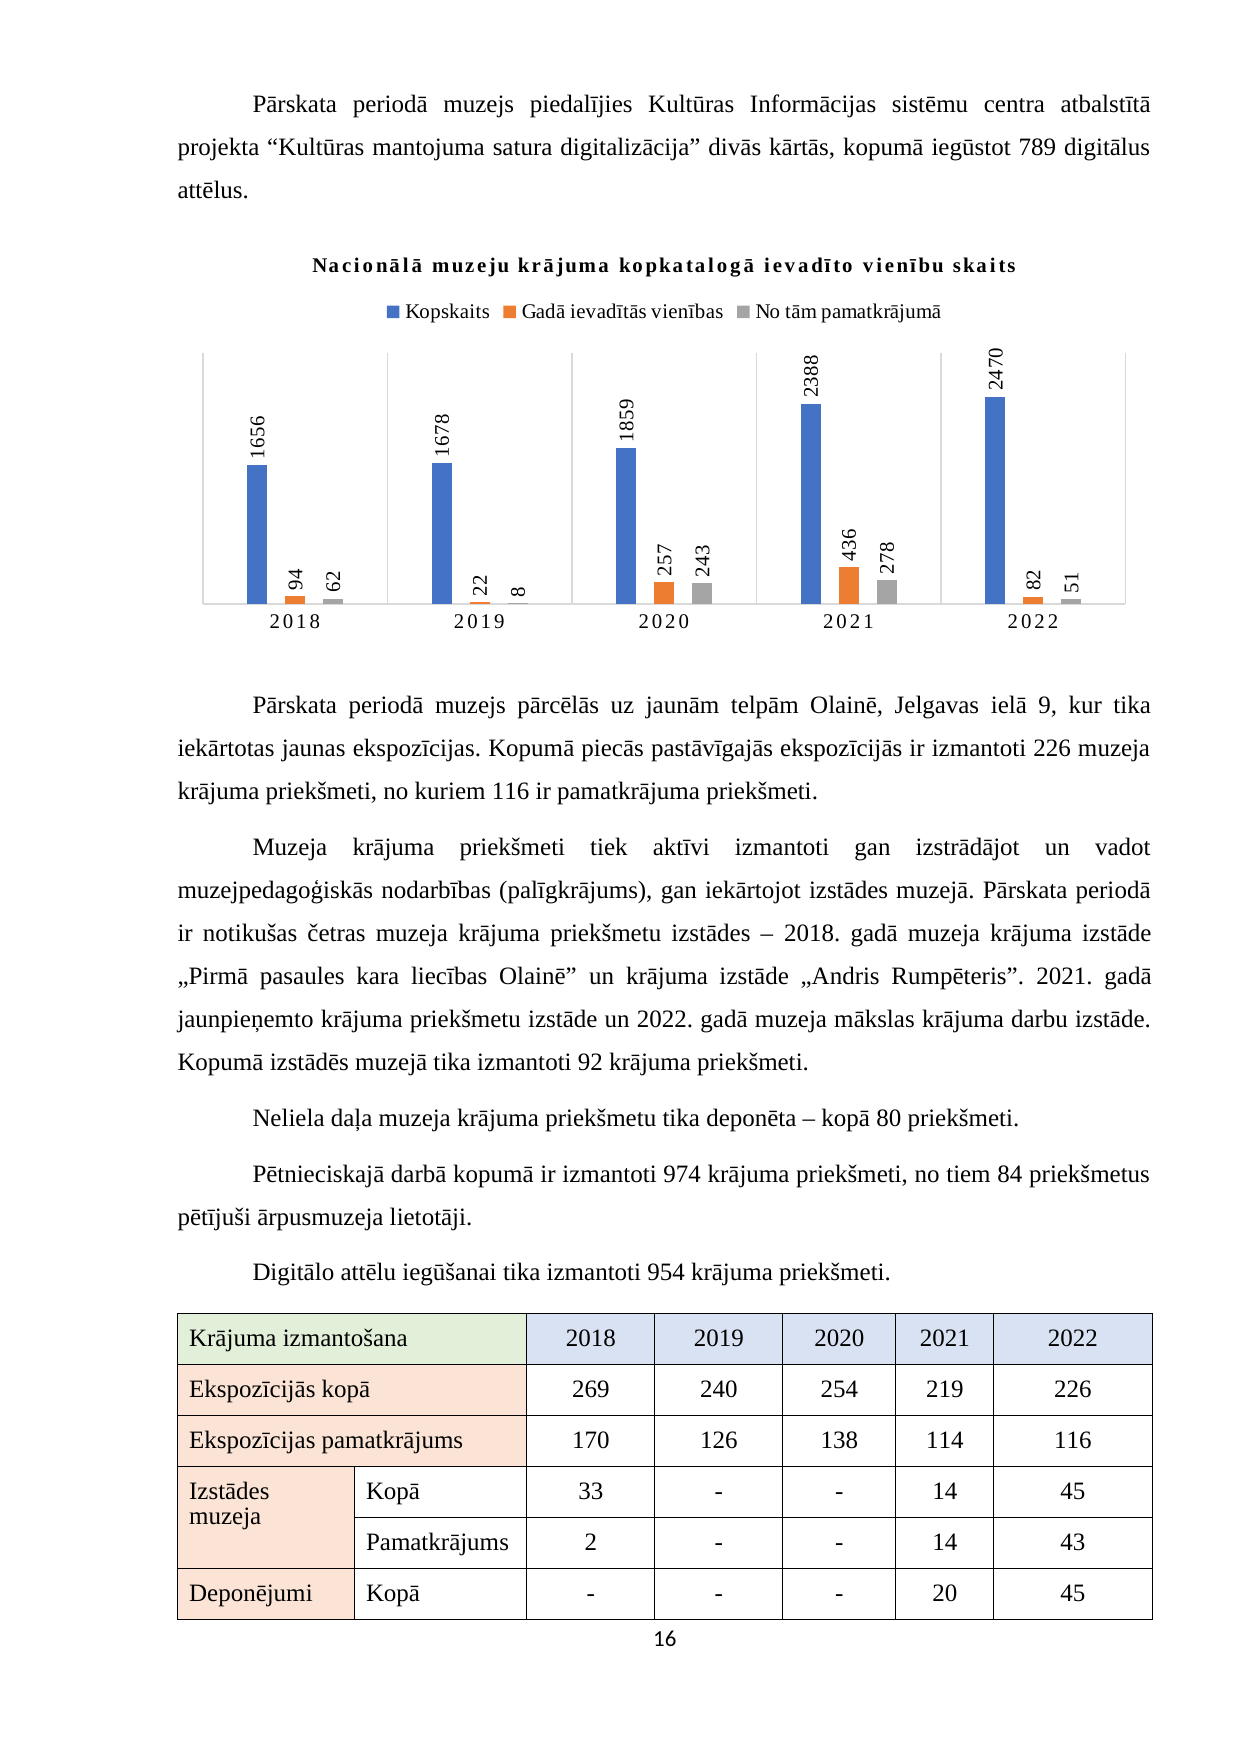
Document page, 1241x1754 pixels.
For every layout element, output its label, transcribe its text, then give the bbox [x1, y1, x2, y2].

table_cell 226 [994, 1365, 1152, 1415]
table_cell Ekspozīcijas pamatkrājums [178, 1416, 526, 1466]
table_cell - [783, 1569, 895, 1619]
table_cell 116 [994, 1416, 1152, 1466]
text Pētnieciskajā darbā kopumā ir izmantoti 974 krājuma priekšmeti, no tiem 84 priekšmetus pētījuši ārpusmuzeja lietotāji. [177, 1159, 1152, 1231]
table_cell 45 [994, 1569, 1152, 1619]
table_header 2019 [655, 1314, 782, 1364]
table_cell 14 [896, 1518, 993, 1568]
table_cell Ekspozīcijās kopā [178, 1365, 526, 1415]
table_cell 269 [527, 1365, 654, 1415]
table_cell 14 [896, 1467, 993, 1517]
table_cell Kopā [355, 1569, 526, 1619]
table_header 2018 [527, 1314, 654, 1364]
table_cell Kopā [355, 1467, 526, 1517]
table_cell Izstādes muzeja [178, 1467, 354, 1568]
table_cell 114 [896, 1416, 993, 1466]
table_cell - [655, 1467, 782, 1517]
table_cell 240 [655, 1365, 782, 1415]
table_cell - [783, 1518, 895, 1568]
text Muzeja krājuma priekšmeti tiek aktīvi izmantoti gan izstrādājot un vadot muzejpedagoģiskās nodarbības (palīgkrājums), gan iekārtojot izstādes muzejā. Pārskata periodā ir notikušas četras muzeja krājuma priekšmetu izstādes – 2018. gadā muzeja krājuma izstāde „Pirmā pasaules kara liecības Olainē” un krājuma izstāde „Andris Rumpēteris”. 2021. gadā jaunpieņemto krājuma priekšmetu izstāde un 2022. gadā muzeja mākslas krājuma darbu izstāde. Kopumā izstādēs muzejā tika izmantoti 92 krājuma priekšmeti. [177, 832, 1152, 1076]
text Pārskata periodā muzejs piedalījies Kultūras Informācijas sistēmu centra atbalstītā projekta “Kultūras mantojuma satura digitalizācija” divās kārtās, kopumā iegūstot 789 digitālus attēlus. [177, 89, 1152, 204]
table_cell 170 [527, 1416, 654, 1466]
text Neliela daļa muzeja krājuma priekšmetu tika deponēta – kopā 80 priekšmeti. [177, 1103, 1152, 1132]
table_cell Deponējumi [178, 1569, 354, 1619]
table_cell 126 [655, 1416, 782, 1466]
table_header Krājuma izmantošana [178, 1314, 526, 1364]
table_cell 2 [527, 1518, 654, 1568]
table_header 2022 [994, 1314, 1152, 1364]
table_header 2021 [896, 1314, 993, 1364]
table_cell 138 [783, 1416, 895, 1466]
text Pārskata periodā muzejs pārcēlās uz jaunām telpām Olainē, Jelgavas ielā 9, kur tika iekārtotas jaunas ekspozīcijas. Kopumā piecās pastāvīgajās ekspozīcijās ir izmantoti 226 muzeja krājuma priekšmeti, no kuriem 116 ir pamatkrājuma priekšmeti. [177, 690, 1152, 805]
table_header 2020 [783, 1314, 895, 1364]
text Digitālo attēlu iegūšanai tika izmantoti 954 krājuma priekšmeti. [177, 1257, 1152, 1286]
table_cell 45 [994, 1467, 1152, 1517]
table_cell 33 [527, 1467, 654, 1517]
table_cell - [527, 1569, 654, 1619]
table_cell 20 [896, 1569, 993, 1619]
table_cell 43 [994, 1518, 1152, 1568]
table_cell 254 [783, 1365, 895, 1415]
table_cell Pamatkrājums [355, 1518, 526, 1568]
table_cell - [783, 1467, 895, 1517]
table_cell 219 [896, 1365, 993, 1415]
table_cell - [655, 1569, 782, 1619]
table_cell - [655, 1518, 782, 1568]
